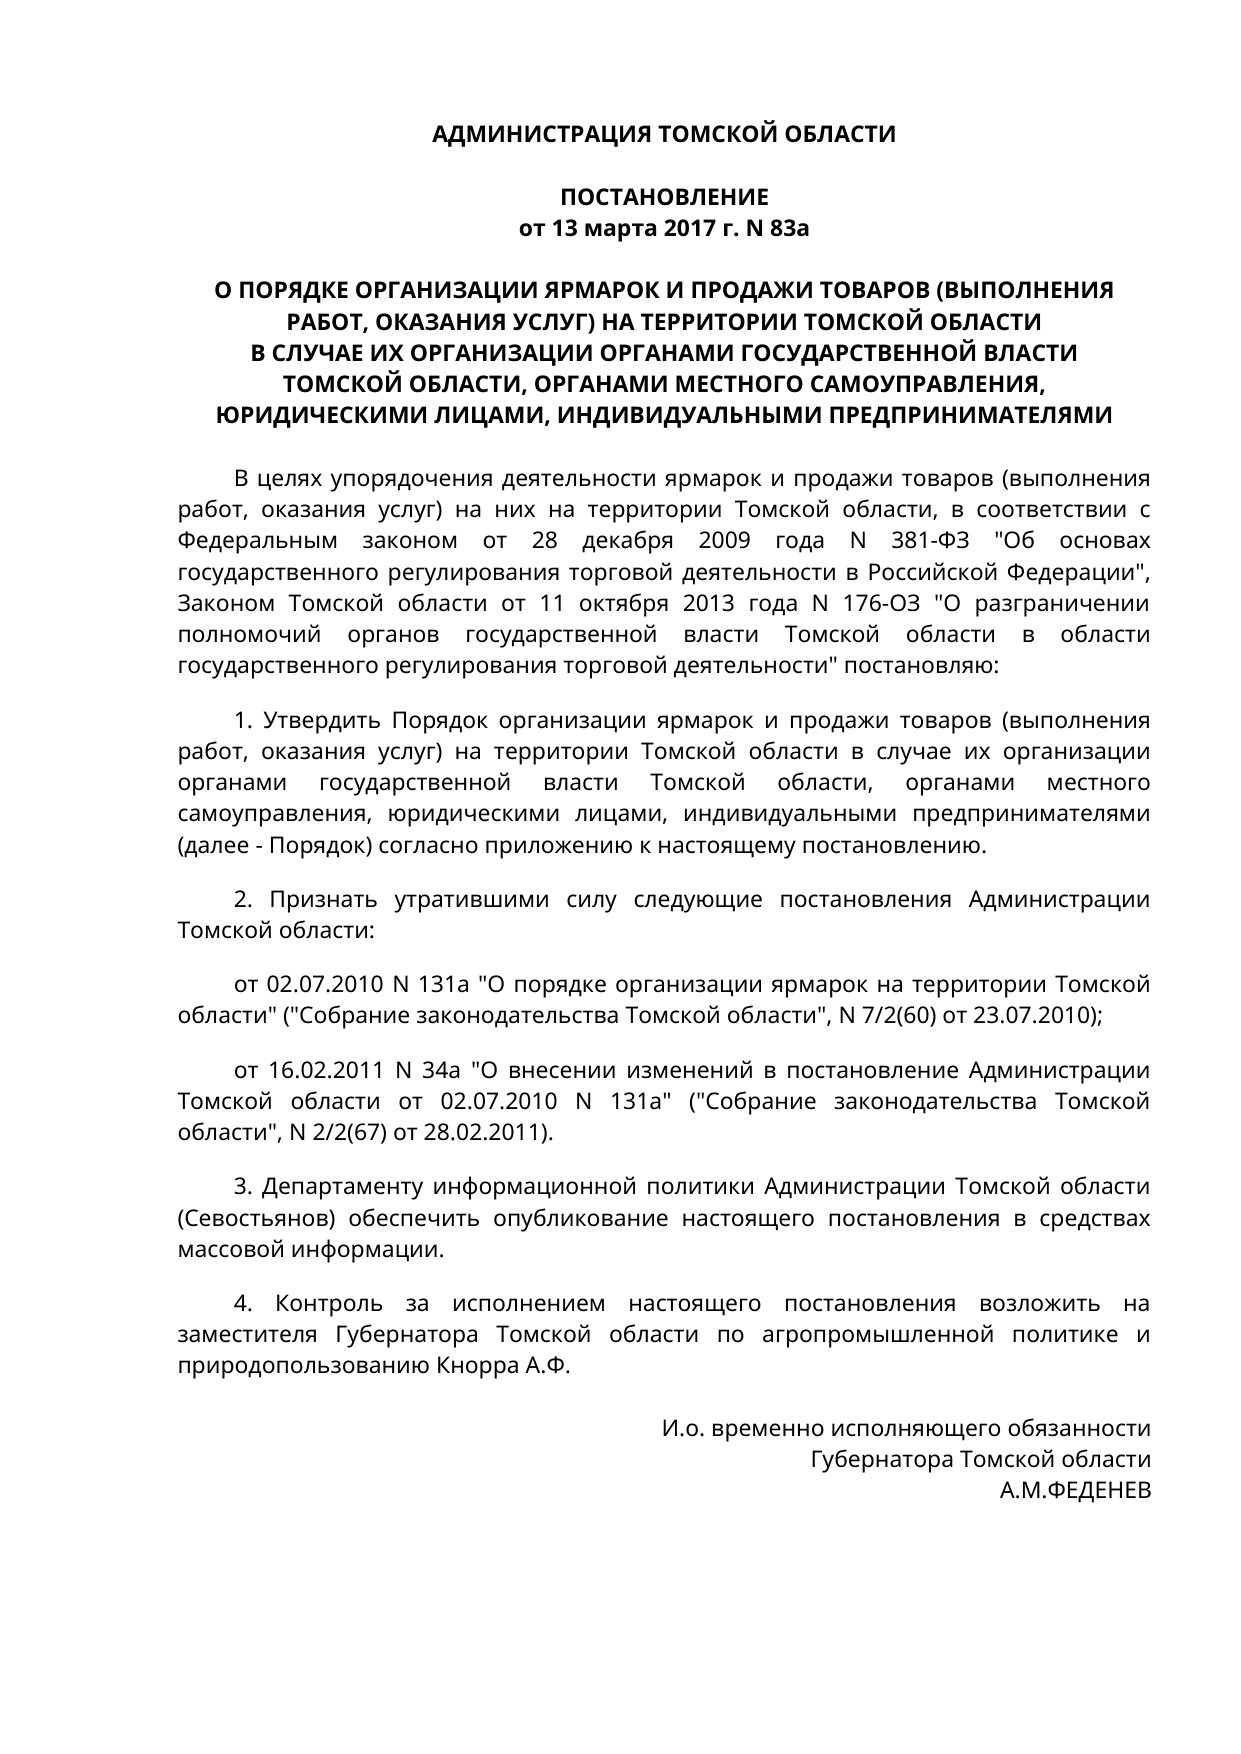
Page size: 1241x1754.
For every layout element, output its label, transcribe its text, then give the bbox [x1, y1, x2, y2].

title ЮРИДИЧЕСКИМИ ЛИЦАМИ, ИНДИВИДУАЛЬНЫМИ ПРЕДПРИНИМАТЕЛЯМИ [177, 399, 1152, 431]
text 3. Департаменту информационной политики Администрации Томской области (Севостьянов) обеспечить опубликование настоящего постановления в средствах массовой информации. [177, 1170, 1152, 1264]
text 4. Контроль за исполнением настоящего постановления возложить на заместителя Губернатора Томской области по агропромышленной политике и природопользованию Кнорра А.Ф. [177, 1287, 1152, 1381]
title ПОСТАНОВЛЕНИЕ [177, 181, 1152, 212]
text И.о. временно исполняющего обязанности [177, 1412, 1152, 1443]
text 1. Утвердить Порядок организации ярмарок и продажи товаров (выполнения работ, оказания услуг) на территории Томской области в случае их организации органами государственной власти Томской области, органами местного самоуправления, юридическими лицами, индивидуальными предпринимателями (далее - Порядок) согласно приложению к настоящему постановлению. [177, 703, 1152, 860]
title АДМИНИСТРАЦИЯ ТОМСКОЙ ОБЛАСТИ [177, 118, 1152, 149]
title О ПОРЯДКЕ ОРГАНИЗАЦИИ ЯРМАРОК И ПРОДАЖИ ТОВАРОВ (ВЫПОЛНЕНИЯ [177, 274, 1152, 306]
title от 13 марта 2017 г. N 83а [177, 212, 1152, 243]
title РАБОТ, ОКАЗАНИЯ УСЛУГ) НА ТЕРРИТОРИИ ТОМСКОЙ ОБЛАСТИ [177, 306, 1152, 337]
text от 16.02.2011 N 34а "О внесении изменений в постановление Администрации Томской области от 02.07.2010 N 131а" ("Собрание законодательства Томской области", N 2/2(67) от 28.02.2011). [177, 1053, 1152, 1147]
text В целях упорядочения деятельности ярмарок и продажи товаров (выполнения работ, оказания услуг) на них на территории Томской области, в соответствии с Федеральным законом от 28 декабря 2009 года N 381-ФЗ "Об основах государственного регулирования торговой деятельности в Российской Федерации", Законом Томской области от 11 октября 2013 года N 176-ОЗ "О разграничении полномочий органов государственной власти Томской области в области государственного регулирования торговой деятельности" постановляю: [177, 462, 1152, 681]
title ТОМСКОЙ ОБЛАСТИ, ОРГАНАМИ МЕСТНОГО САМОУПРАВЛЕНИЯ, [177, 368, 1152, 399]
text 2. Признать утратившими силу следующие постановления Администрации Томской области: [177, 883, 1152, 945]
text Губернатора Томской области [177, 1443, 1152, 1474]
text А.М.ФЕДЕНЕВ [177, 1474, 1152, 1506]
text от 02.07.2010 N 131а "О порядке организации ярмарок на территории Томской области" ("Собрание законодательства Томской области", N 7/2(60) от 23.07.2010); [177, 968, 1152, 1031]
title В СЛУЧАЕ ИХ ОРГАНИЗАЦИИ ОРГАНАМИ ГОСУДАРСТВЕННОЙ ВЛАСТИ [177, 337, 1152, 368]
